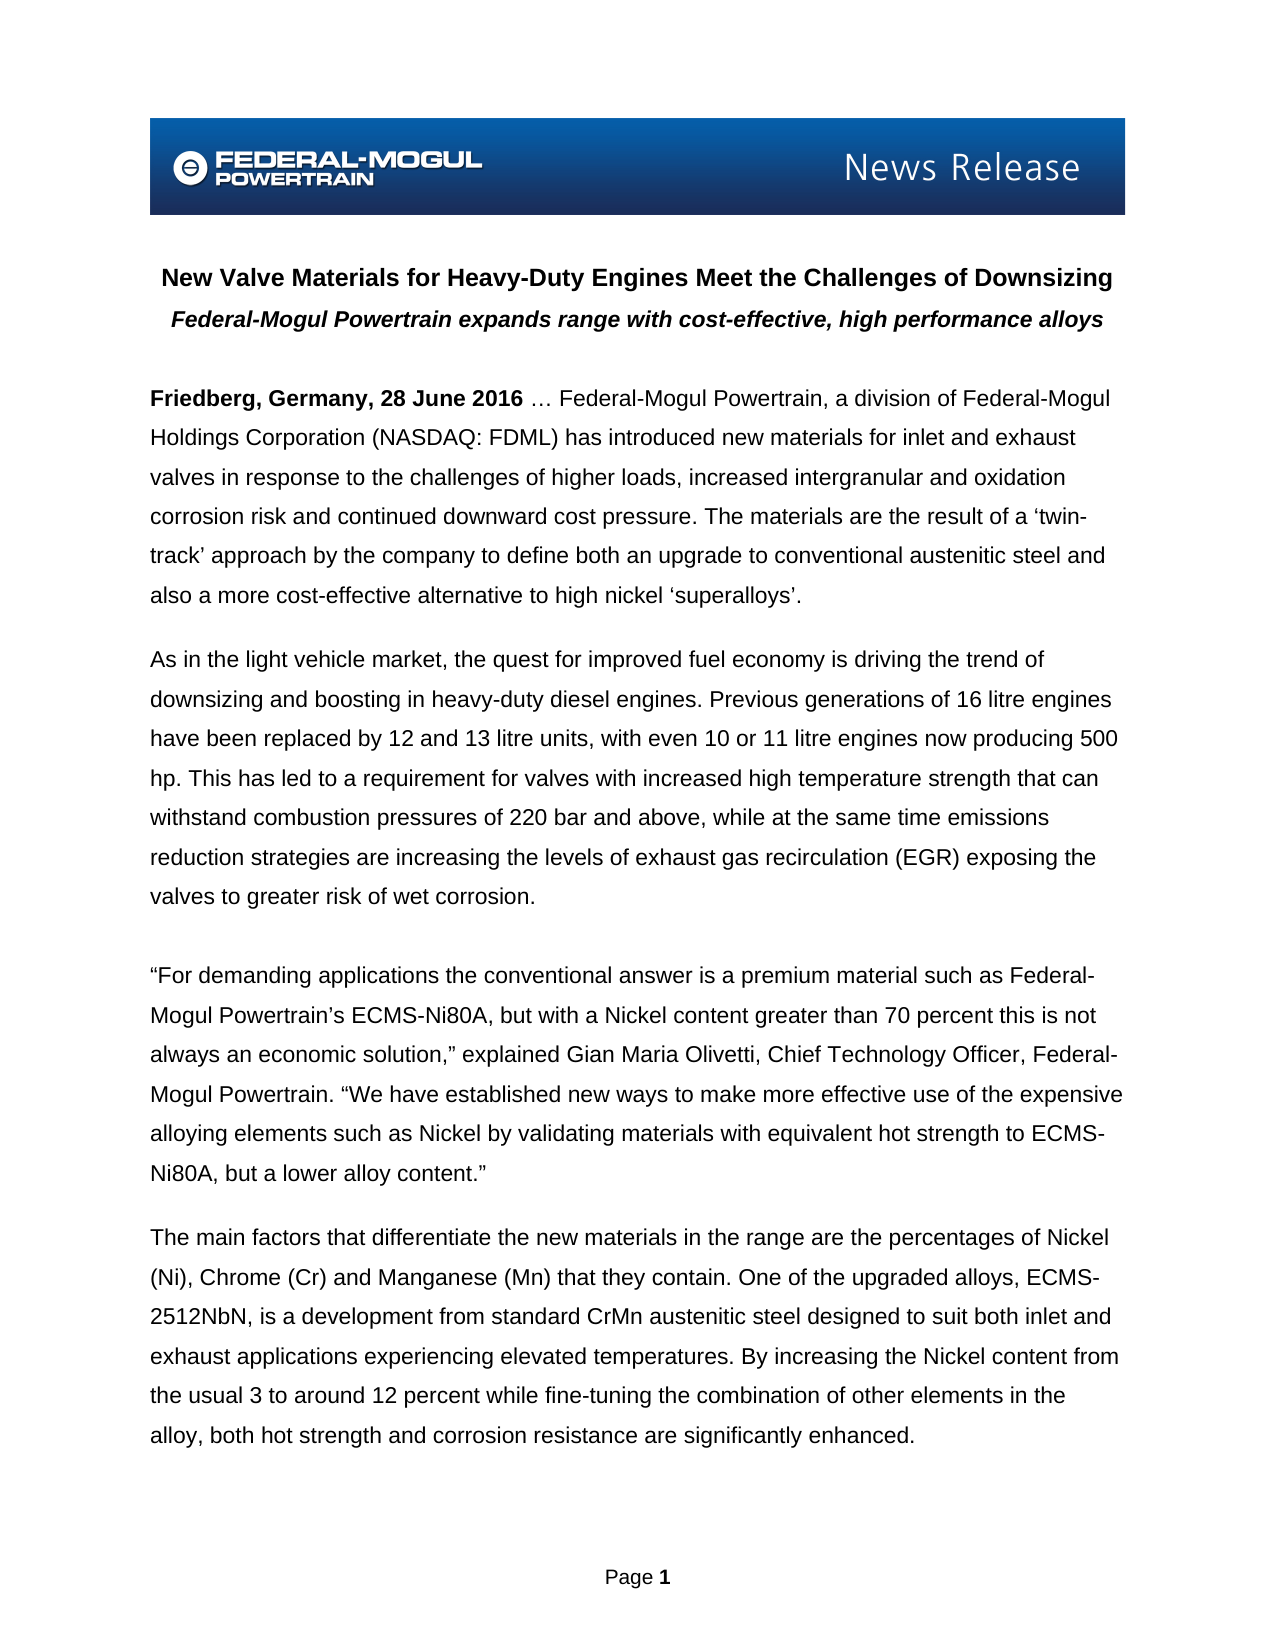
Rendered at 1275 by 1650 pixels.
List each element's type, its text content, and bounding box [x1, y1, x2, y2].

text The main factors that differentiate the new materials in the range are the percentages of Nickel (Ni), Chrome (Cr) and Manganese (Mn) that they contain. One of the upgraded alloys, ECMS-2512NbN, is a development from standard CrMn austenitic steel designed to suit both inlet and exhaust applications experiencing elevated temperatures. By increasing the Nickel content from the usual 3 to around 12 percent while fine-tuning the combination of other elements in the alloy, both hot strength and corrosion resistance are significantly enhanced. [150, 1224, 1125, 1448]
text New Valve Materials for Heavy-Duty Engines Meet the Challenges of Downsizing [150, 262, 1125, 291]
text Friedberg, Germany, 28 June 2016 … Federal-Mogul Powertrain, a division of Federal-Mogul Holdings Corporation (NASDAQ: FDML) has introduced new materials for inlet and exhaust valves in response to the challenges of higher loads, increased intergranular and oxidation corrosion risk and continued downward cost pressure. The materials are the result of a ‘twin-track’ approach by the company to define both an upgrade to conventional austenitic steel and also a more cost-effective alternative to high nickel ‘superalloys’. [150, 384, 1125, 608]
text “For demanding applications the conventional answer is a premium material such as Federal-Mogul Powertrain’s ECMS-Ni80A, but with a Nickel content greater than 70 percent this is not always an economic solution,” explained Gian Maria Olivetti, Chief Technology Officer, Federal-Mogul Powertrain. “We have established new ways to make more effective use of the expensive alloying elements such as Nickel by validating materials with equivalent hot strength to ECMS-Ni80A, but a lower alloy content.” [150, 962, 1125, 1186]
text Federal-Mogul Powertrain expands range with cost-effective, high performance alloys [150, 306, 1125, 332]
text As in the light vehicle market, the quest for improved fuel economy is driving the trend of downsizing and boosting in heavy-duty diesel engines. Previous generations of 16 litre engines have been replaced by 12 and 13 litre units, with even 10 or 11 litre engines now producing 500 hp. This has led to a requirement for valves with increased high temperature strength that can withstand combustion pressures of 220 bar and above, while at the same time emissions reduction strategies are increasing the levels of exhaust gas recirculation (EGR) exposing the valves to greater risk of wet corrosion. [150, 646, 1125, 910]
picture [150, 118, 1125, 215]
